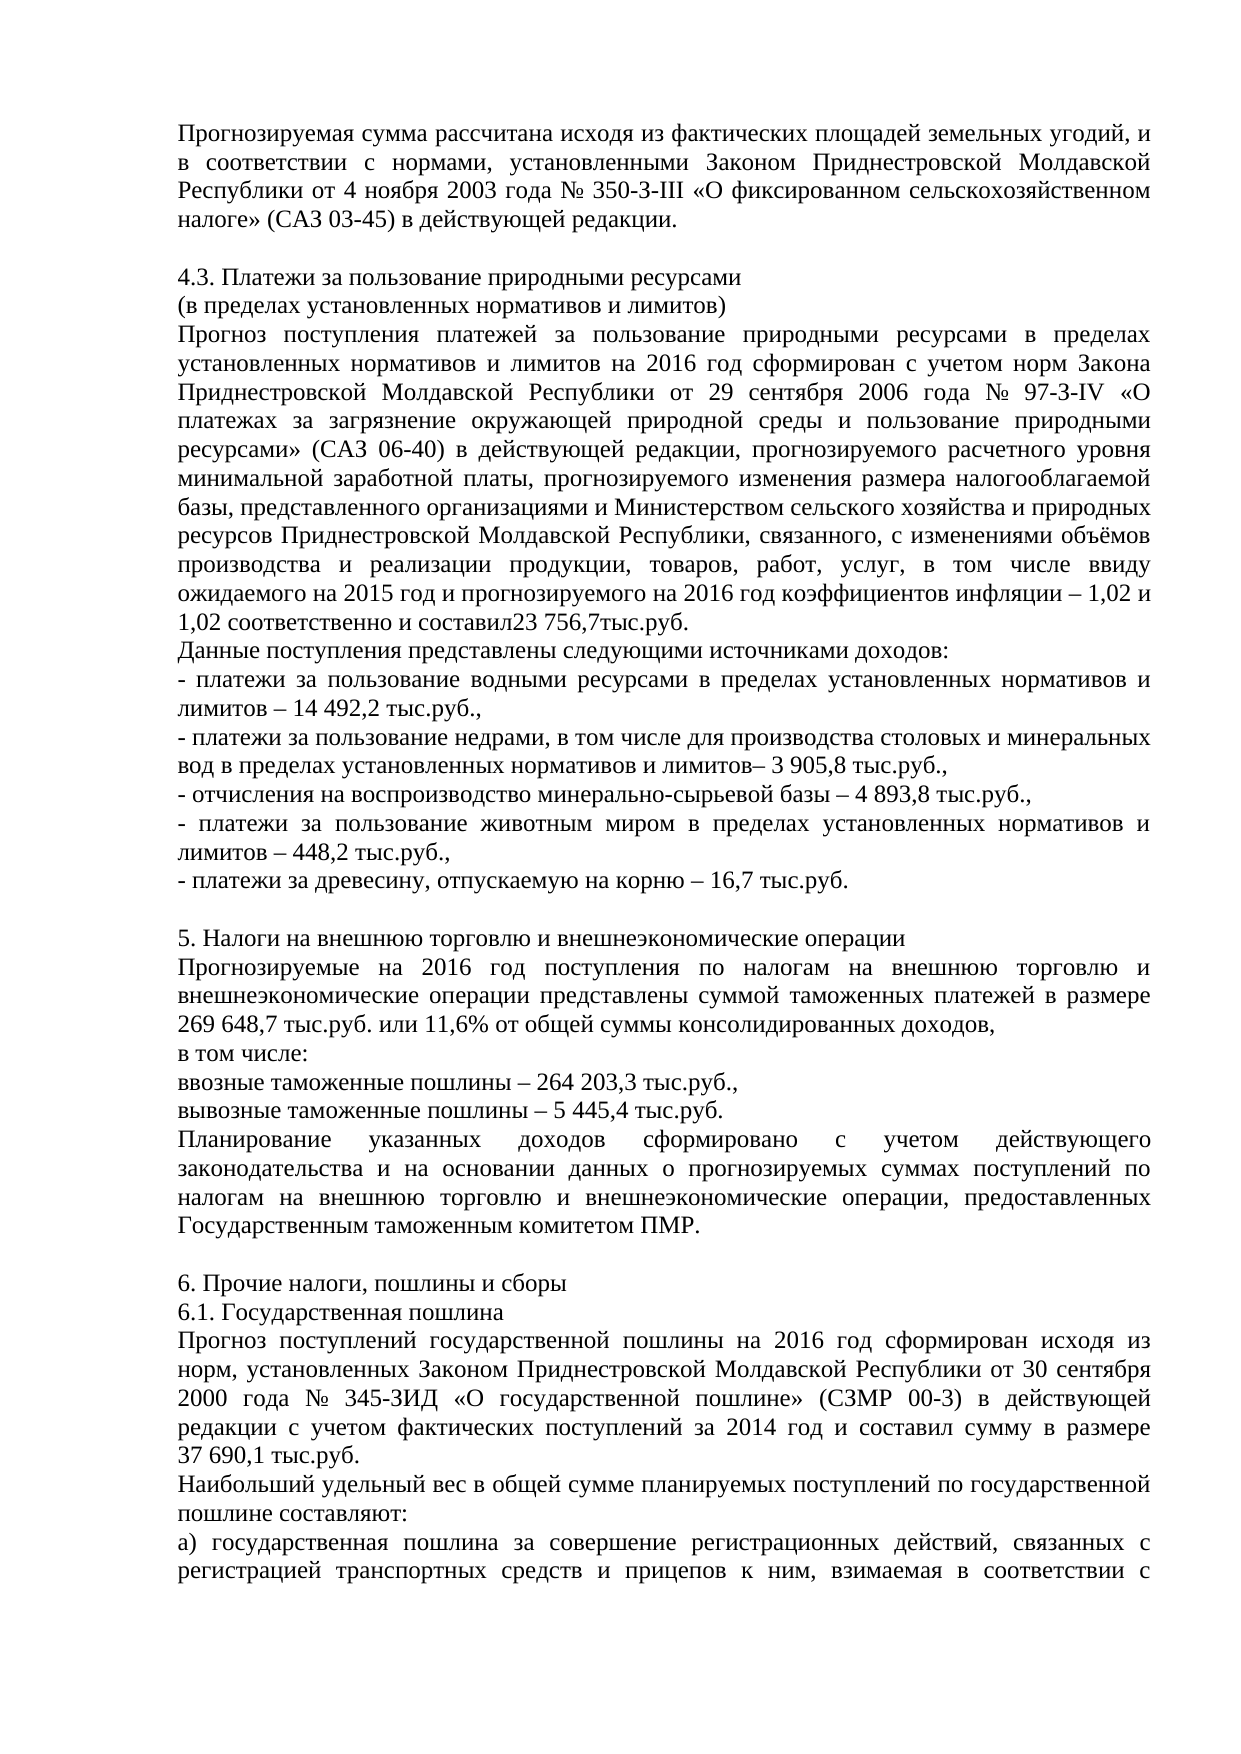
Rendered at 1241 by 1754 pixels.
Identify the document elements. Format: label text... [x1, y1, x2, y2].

text вывозные таможенные пошлины – 5 445,4 тыс.руб. [177, 1096, 1152, 1124]
text ввозные таможенные пошлины – 264 203,3 тыс.руб., [177, 1067, 1152, 1096]
text 4.3. Платежи за пользование природными ресурсами [177, 262, 1152, 291]
text Прогнозируемая сумма рассчитана исходя из фактических площадей земельных угодий, и в соответствии с нормами, установленными Законом Приднестровской Молдавской Республики от 4 ноября 2003 года № 350-З-III «О фиксированном сельскохозяйственном налоге» (САЗ 03-45) в действующей редакции. [177, 118, 1152, 233]
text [177, 1527, 1152, 1584]
text - платежи за пользование животным миром в пределах установленных нормативов и лимитов – 448,2 тыс.руб., [177, 808, 1152, 866]
text Прогноз поступлений государственной пошлины на 2016 год сформирован исходя из норм, установленных Законом Приднестровской Молдавской Республики от 30 сентября 2000 года № 345-ЗИД «О государственной пошлине» (СЗМР 00-3) в действующей редакции с учетом фактических поступлений за 2014 год и составил сумму в размере 37 690,1 тыс.руб. [177, 1326, 1152, 1469]
text Прогноз поступления платежей за пользование природными ресурсами в пределах установленных нормативов и лимитов на 2016 год сформирован с учетом норм Закона Приднестровской Молдавской Республики от 29 сентября 2006 года № 97-З-IV «О платежах за загрязнение окружающей природной среды и пользование природными ресурсами» (САЗ 06-40) в действующей редакции, прогнозируемого расчетного уровня минимальной заработной платы, прогнозируемого изменения размера налогооблагаемой базы, представленного организациями и Министерством сельского хозяйства и природных ресурсов Приднестровской Молдавской Республики, связанного, с изменениями объёмов производства и реализации продукции, товаров, работ, услуг, в том числе ввиду ожидаемого на 2015 год и прогнозируемого на 2016 год коэффициентов инфляции – 1,02 и 1,02 соответственно и составил23 756,7тыс.руб. [177, 319, 1152, 636]
text - платежи за пользование недрами, в том числе для производства столовых и минеральных вод в пределах установленных нормативов и лимитов– 3 905,8 тыс.руб., [177, 722, 1152, 779]
text 5. Налоги на внешнюю торговлю и внешнеэкономические операции [177, 923, 1152, 952]
text Наибольший удельный вес в общей сумме планируемых поступлений по государственной пошлине составляют: [177, 1469, 1152, 1527]
text - платежи за пользование водными ресурсами в пределах установленных нормативов и лимитов – 14 492,2 тыс.руб., [177, 664, 1152, 722]
text Данные поступления представлены следующими источниками доходов: [177, 636, 1152, 664]
text - отчисления на воспроизводство минерально-сырьевой базы – 4 893,8 тыс.руб., [177, 779, 1152, 808]
text Планирование указанных доходов сформировано с учетом действующего законодательства и на основании данных о прогнозируемых суммах поступлений по налогам на внешнюю торговлю и внешнеэкономические операции, предоставленных Государственным таможенным комитетом ПМР. [177, 1124, 1152, 1239]
text Прогнозируемые на 2016 год поступления по налогам на внешнюю торговлю и внешнеэкономические операции представлены суммой таможенных платежей в размере 269 648,7 тыс.руб. или 11,6% от общей суммы консолидированных доходов, [177, 952, 1152, 1038]
text 6. Прочие налоги, пошлины и сборы [177, 1268, 1152, 1297]
text - платежи за древесину, отпускаемую на корню – 16,7 тыс.руб. [177, 866, 1152, 894]
text в том числе: [177, 1038, 1152, 1067]
text 6.1. Государственная пошлина [177, 1297, 1152, 1326]
text (в пределах установленных нормативов и лимитов) [177, 291, 1152, 319]
